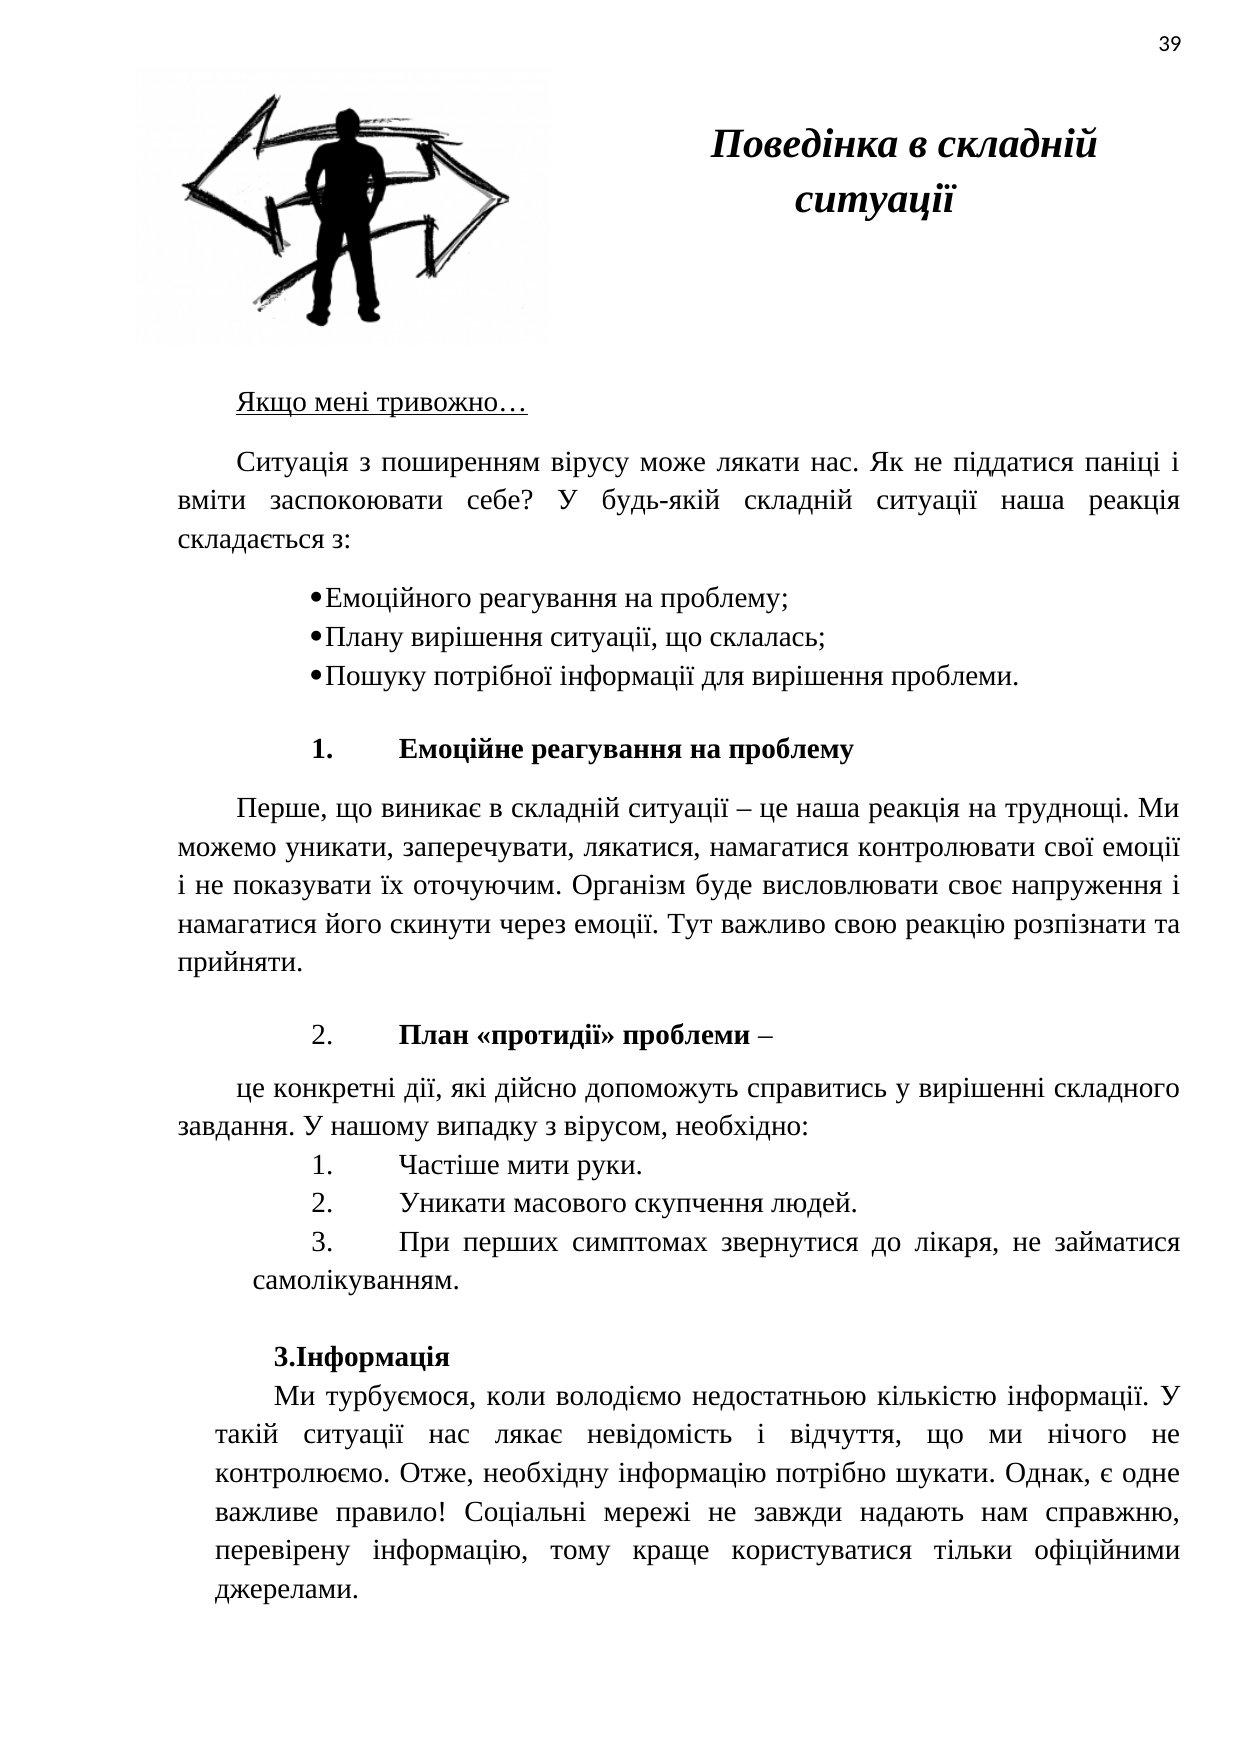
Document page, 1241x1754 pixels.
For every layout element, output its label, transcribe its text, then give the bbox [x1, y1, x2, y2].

list Частіше мити руки. [252, 1147, 1181, 1180]
list Пошуку потрібної інформації для вирішення проблеми. [252, 658, 1181, 691]
list Емоційного реагування на проблему; [252, 580, 1181, 614]
text 3.Інформація [215, 1339, 1181, 1373]
picture [132, 67, 550, 346]
list Плану вирішення ситуації, що склалась; [252, 619, 1181, 653]
text Ситуація з поширенням вірусу може лякати нас. Як не піддатися паніці і вміти заспокоювати себе? У будь-якій складній ситуації наша реакція складається з: [177, 444, 1181, 554]
text Перше, що виникає в складній ситуації – це наша реакція на труднощі. Ми можемо уникати, заперечувати, лякатися, намагатися контролювати свої емоції і не показувати їх оточуючим. Організм буде висловлювати своє напруження і намагатися його скинути через емоції. Тут важливо свою реакцію розпізнати та прийняти. [177, 790, 1181, 978]
text це конкретні дії, які дійсно допоможуть справитись у вирішенні складного завдання. У нашому випадку з вірусом, необхідно: [177, 1070, 1181, 1142]
text Поведінка в складній ситуації [550, 118, 1181, 221]
list План «протидії» проблеми – [252, 1017, 1181, 1051]
list Емоційне реагування на проблему [252, 731, 1181, 764]
text Ми турбуємося, коли володіємо недостатньою кількістю інформації. У такій ситуації нас лякає невідомість і відчуття, що ми нічого не контролюємо. Отже, необхідну інформацію потрібно шукати. Однак, є одне важливе правило! Соціальні мережі не завжди надають нам справжню, перевірену інформацію, тому краще користуватися тільки офіційними джерелами. [215, 1378, 1181, 1604]
list Уникати масового скупчення людей. [252, 1185, 1181, 1219]
text Якщо мені тривожно… [177, 384, 1181, 418]
list При перших симптомах звернутися до лікаря, не займатися самолікуванням. [252, 1224, 1181, 1296]
